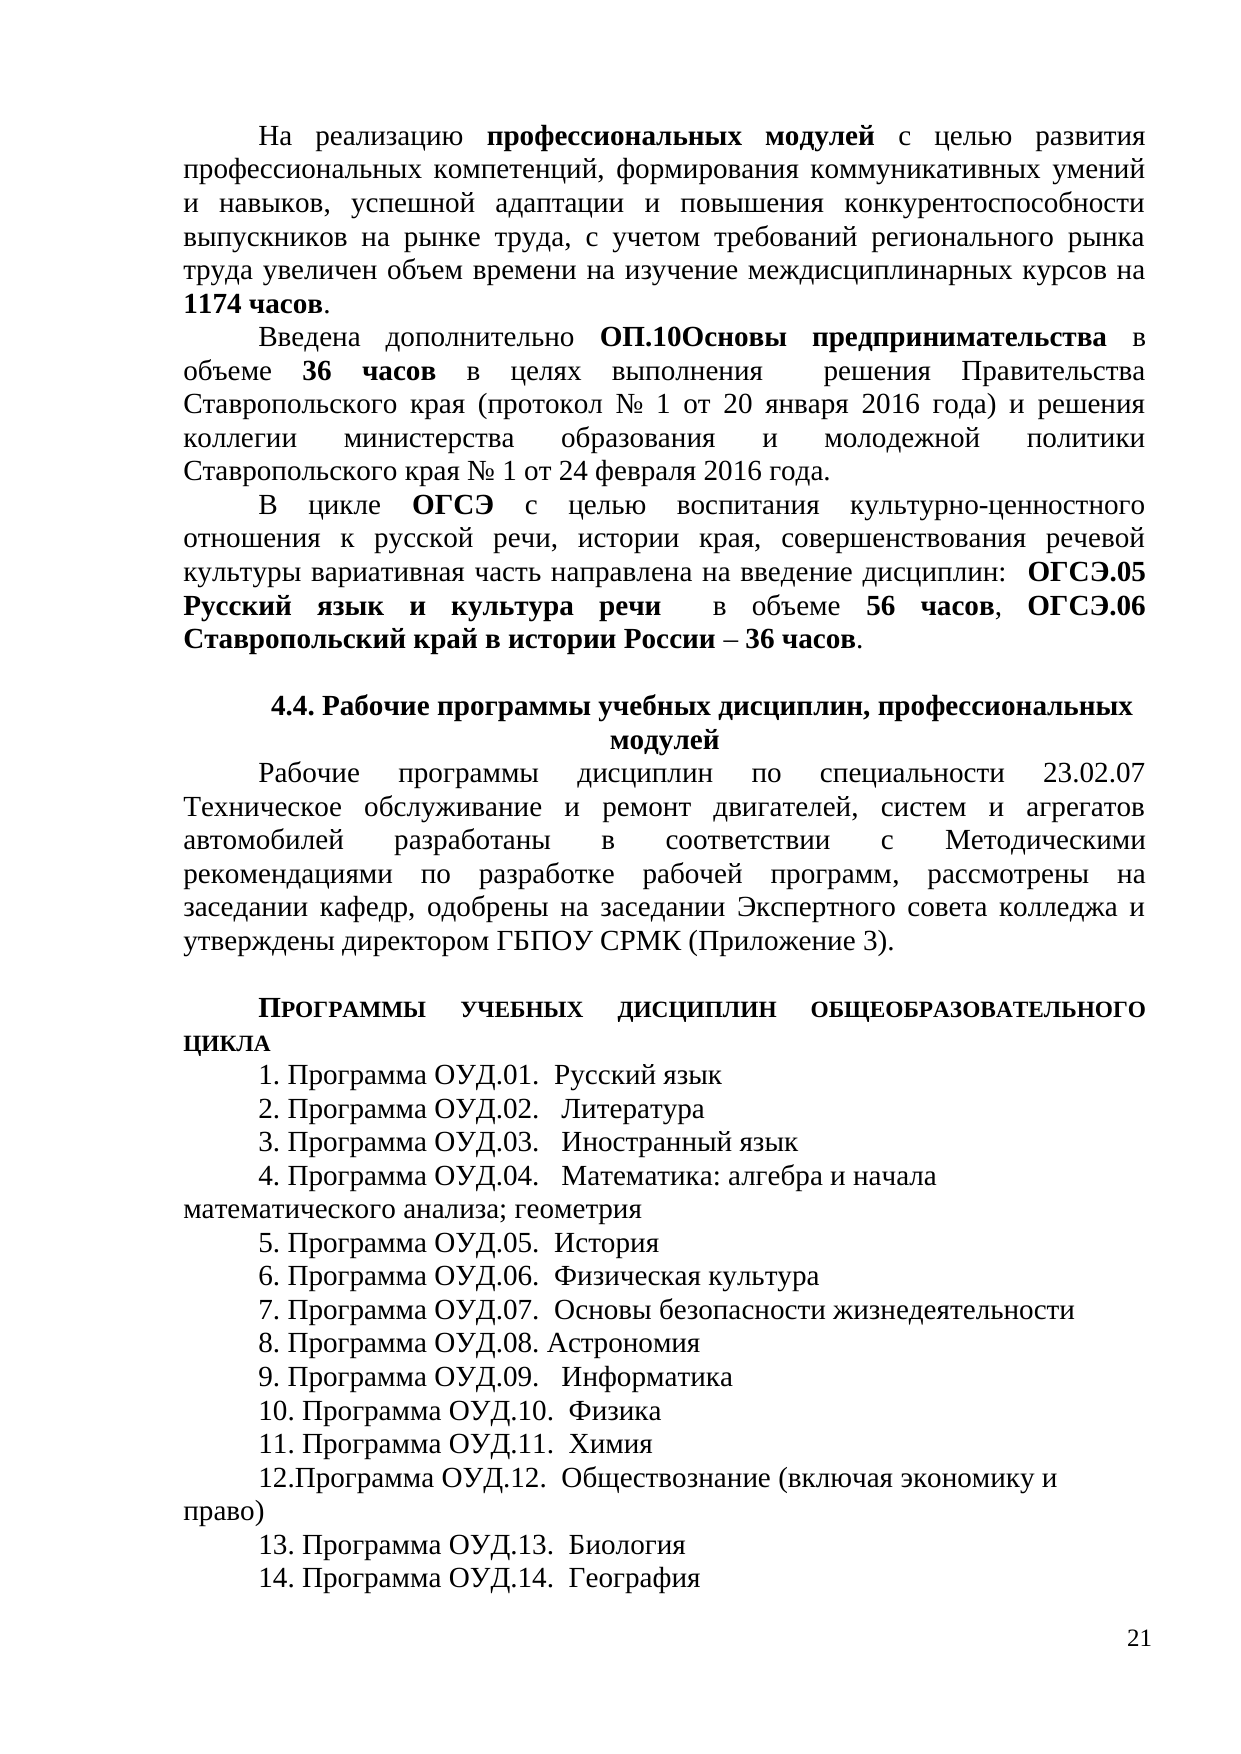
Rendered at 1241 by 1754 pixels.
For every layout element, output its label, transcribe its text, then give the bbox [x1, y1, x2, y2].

text 7. Программа ОУД.07. Основы безопасности жизнедеятельности [183, 1292, 1146, 1326]
text 10. Программа ОУД.10. Физика [183, 1393, 1146, 1426]
text Программы учебных дисциплин общеобразовательного цикла [183, 990, 1146, 1057]
text В цикле ОГСЭ с целью воспитания культурно-ценностного отношения к русской речи, истории края, совершенствования речевой культуры вариативная часть направлена на введение дисциплин: ОГСЭ.05 Русский язык и культура речи в объеме 56 часов, ОГСЭ.06 Ставропольский край в истории России – 36 часов. [183, 487, 1146, 655]
text 3. Программа ОУД.03. Иностранный язык [183, 1124, 1146, 1158]
text 4.4. Рабочие программы учебных дисциплин, профессиональных модулей [183, 688, 1146, 755]
text 8. Программа ОУД.08. Астрономия [183, 1326, 1146, 1359]
text 6. Программа ОУД.06. Физическая культура [183, 1258, 1146, 1292]
text На реализацию профессиональных модулей с целью развития профессиональных компетенций, формирования коммуникативных умений и навыков, успешной адаптации и повышения конкурентоспособности выпускников на рынке труда, с учетом требований регионального рынка труда увеличен объем времени на изучение междисциплинарных курсов на 1174 часов. [183, 118, 1146, 319]
text 1. Программа ОУД.01. Русский язык [183, 1057, 1146, 1091]
text 13. Программа ОУД.13. Биология [183, 1527, 1146, 1560]
text 9. Программа ОУД.09. Информатика [183, 1359, 1146, 1393]
text Рабочие программы дисциплин по специальности 23.02.07 Техническое обслуживание и ремонт двигателей, систем и агрегатов автомобилей разработаны в соответствии с Методическими рекомендациями по разработке рабочей программ, рассмотрены на заседании кафедр, одобрены на заседании Экспертного совета колледжа и утверждены директором ГБПОУ СРМК (Приложение 3). [183, 755, 1146, 957]
text 2. Программа ОУД.02. Литература [183, 1091, 1146, 1124]
text 12.Программа ОУД.12. Обществознание (включая экономику и право) [183, 1460, 1146, 1527]
text 5. Программа ОУД.05. История [183, 1225, 1146, 1258]
text Введена дополнительно ОП.10Основы предпринимательства в объеме 36 часов в целях выполнения решения Правительства Ставропольского края (протокол № 1 от 20 января 2016 года) и решения коллегии министерства образования и молодежной политики Ставропольского края № 1 от 24 февраля 2016 года. [183, 319, 1146, 487]
text 4. Программа ОУД.04. Математика: алгебра и начала математического анализа; геометрия [183, 1158, 1146, 1225]
text 14. Программа ОУД.14. География [183, 1560, 1146, 1594]
text 11. Программа ОУД.11. Химия [183, 1426, 1146, 1460]
